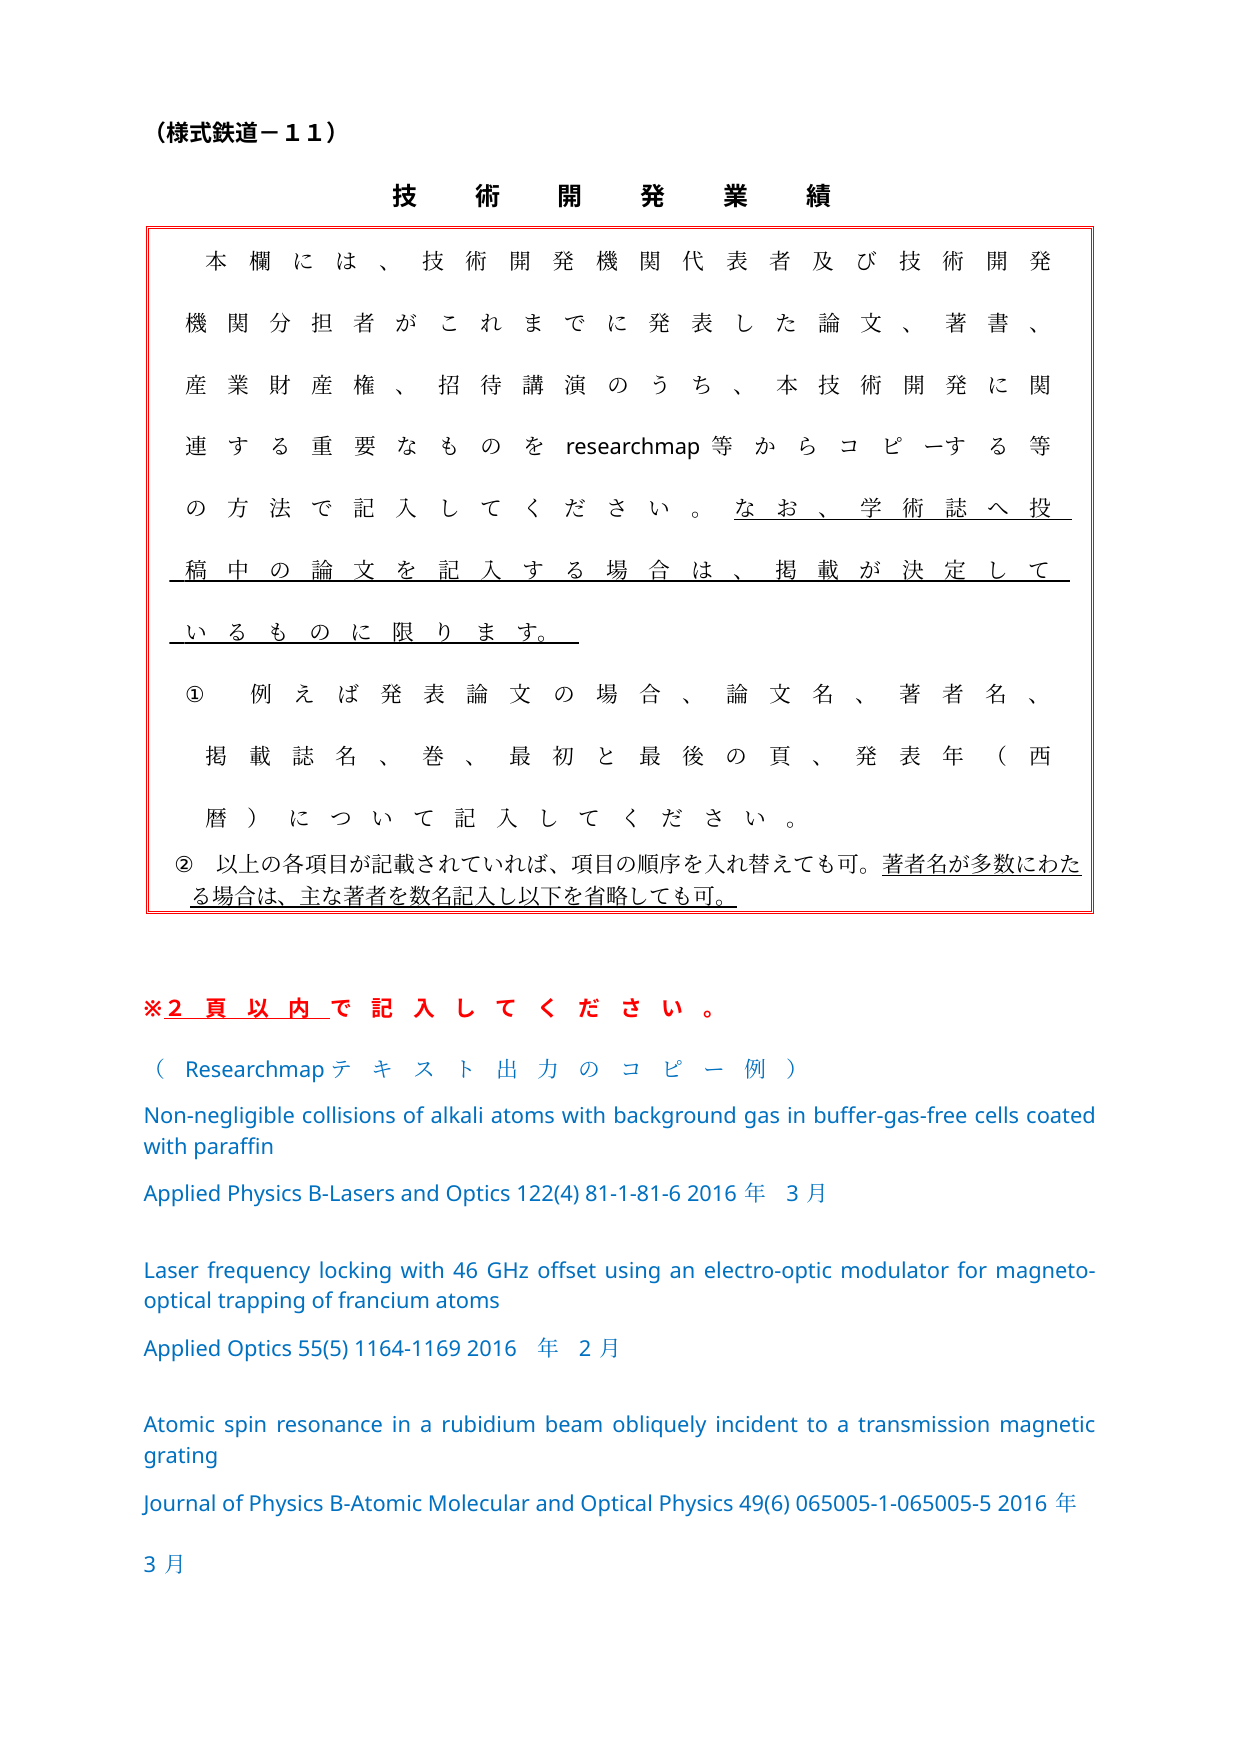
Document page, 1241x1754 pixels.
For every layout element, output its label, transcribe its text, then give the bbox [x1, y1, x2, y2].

text （様式鉄道－１１） [143, 115, 1097, 148]
text （Researchmapテキスト出力のコピー例） [143, 1037, 1097, 1099]
text Journal of Physics B-Atomic Molecular and Optical Physics 49(6) 065005-1-065005-5 2016年3月 [143, 1471, 1097, 1594]
text 技 術 開 発 業 績 [143, 164, 1097, 226]
text Laser frequency locking with 46 GHz offset using an electro-optic modulator for magneto-optical trapping of francium atoms [143, 1254, 1097, 1316]
text Atomic spin resonance in a rubidium beam obliquely incident to a transmission magnetic grating [143, 1409, 1097, 1471]
text Applied Optics 55(5) 1164-1169 2016年2月 [143, 1316, 1097, 1378]
text Applied Physics B-Lasers and Optics 122(4) 81-1-81-6 2016年3月 [143, 1161, 1097, 1223]
table_header 本欄には、技術開発機関代表者及び技術開発機関分担者がこれまでに発表した論文、著書、産業財産権、招待講演のうち、本技術開発に関連する重要なものをresearchmap等からコピーする等の方法で記入してください。なお、学術誌へ投稿中の論文を記入する場合は、掲載が決定しているものに限ります。 ① 例えば発表論文の場合、論文名、著者名、掲載誌名、巻、最初と最後の頁、発表年（西暦）について記入してください。 ② 以上の各項目が記載されていれば、項目の順序を入れ替えても可。著者名が多数にわたる場合は、主な著者を数名記入し以下を省略しても可。 [149, 229, 1091, 911]
text Non-negligible collisions of alkali atoms with background gas in buffer-gas-free cells coated with paraffin [143, 1099, 1097, 1161]
text ※２頁以内で記入してください。 [143, 976, 1097, 1037]
